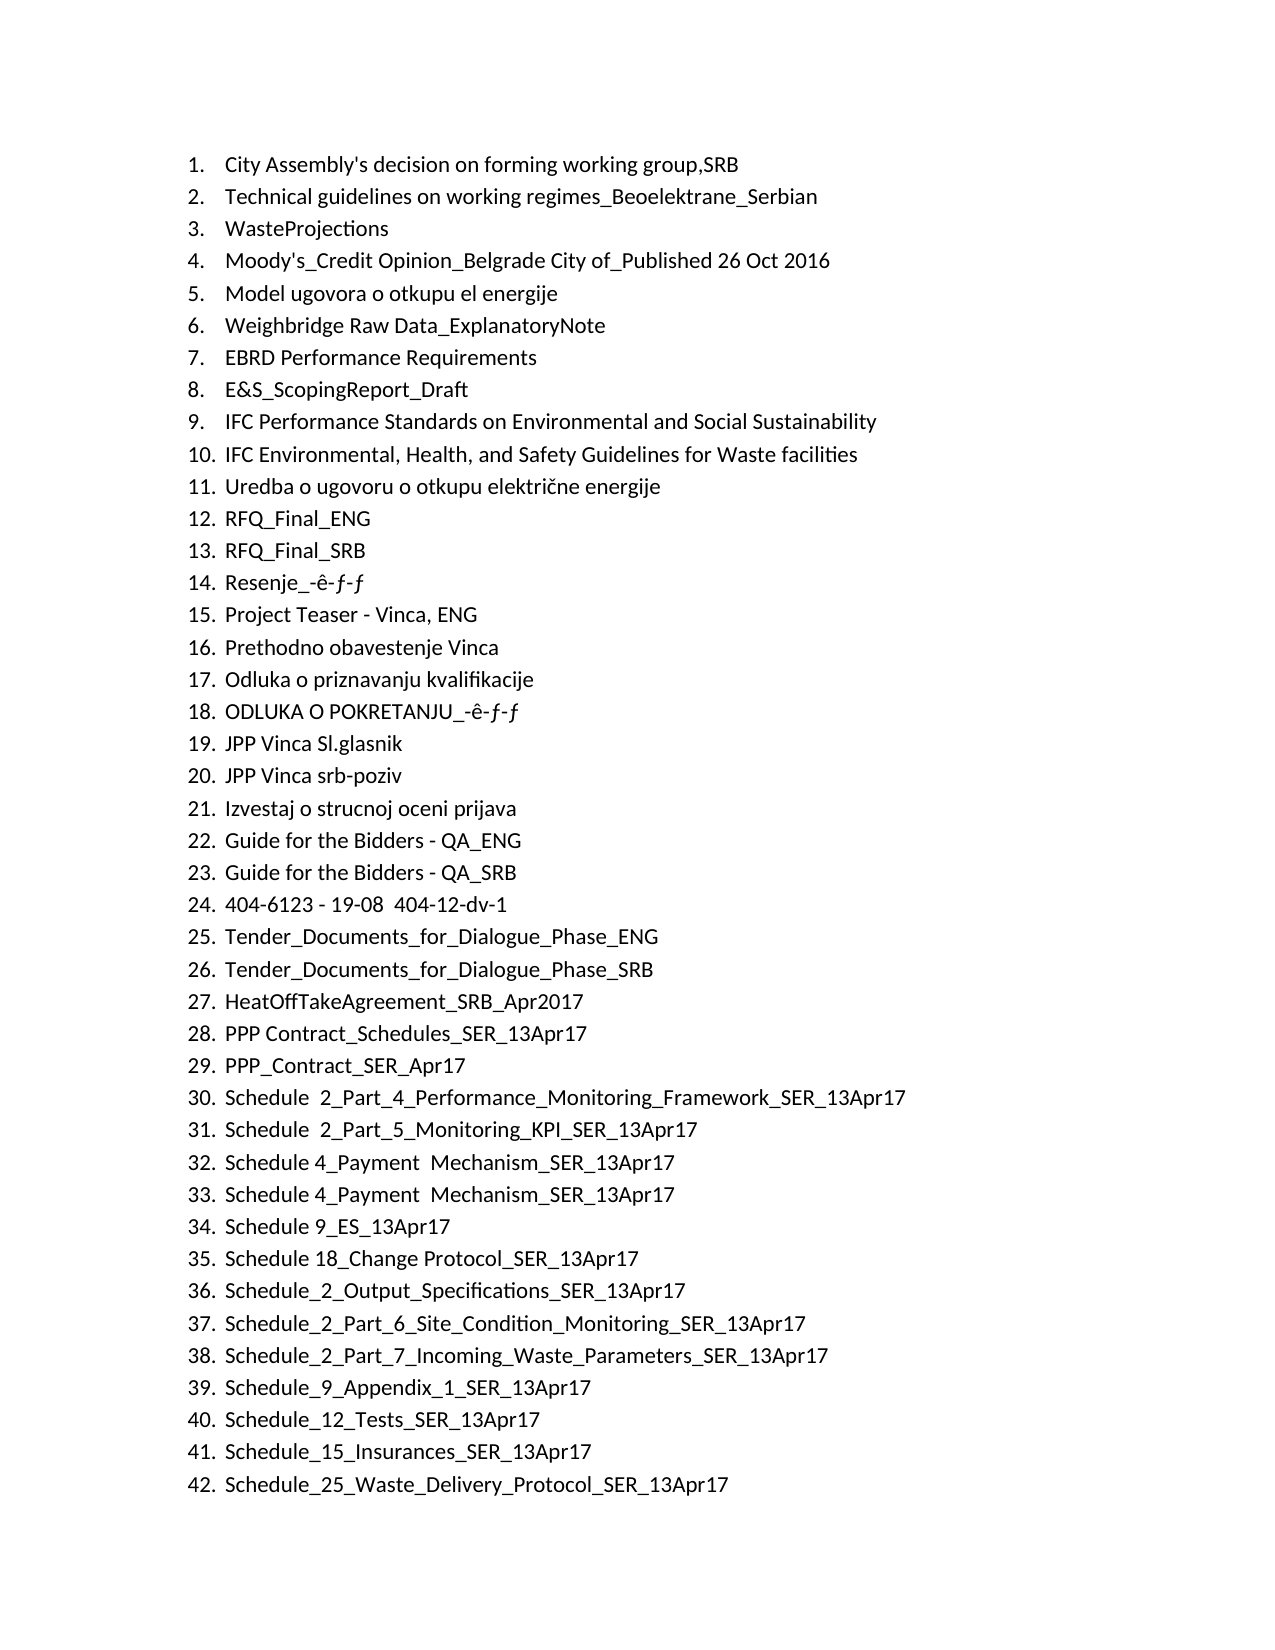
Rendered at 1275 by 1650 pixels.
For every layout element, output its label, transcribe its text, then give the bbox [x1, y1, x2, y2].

list PPP_Contract_SER_Apr17 [187, 1051, 1125, 1079]
list RFQ_Final_SRB [187, 536, 1125, 564]
list E&S_ScopingReport_Draft [187, 375, 1125, 403]
list IFC Performance Standards on Environmental and Social Sustainability [187, 407, 1125, 436]
list Tender_Documents_for_Dialogue_Phase_SRB [187, 955, 1125, 983]
list Odluka o priznavanju kvalifikacije [187, 665, 1125, 693]
list IFC Environmental, Health, and Safety Guidelines for Waste facilities [187, 440, 1125, 468]
list JPP Vinca srb-poziv [187, 762, 1125, 789]
list Moody's_Credit Opinion_Belgrade City of_Published 26 Oct 2016 [187, 247, 1125, 274]
list Schedule_15_Insurances_SER_13Apr17 [187, 1437, 1125, 1466]
list Schedule 18_Change Protocol_SER_13Apr17 [187, 1244, 1125, 1272]
list HeatOffTakeAgreement_SRB_Apr2017 [187, 987, 1125, 1015]
list 404-6123 - 19-08 404-12-dv-1 [187, 890, 1125, 918]
list Project Teaser - Vinca, ENG [187, 601, 1125, 629]
list Model ugovora o otkupu el energije [187, 279, 1125, 307]
list WasteProjections [187, 214, 1125, 242]
list Tender_Documents_for_Dialogue_Phase_ENG [187, 922, 1125, 951]
list EBRD Performance Requirements [187, 343, 1125, 371]
list Izvestaj o strucnoj oceni prijava [187, 794, 1125, 822]
list Schedule_25_Waste_Delivery_Protocol_SER_13Apr17 [187, 1470, 1125, 1498]
list RFQ_Final_ENG [187, 504, 1125, 532]
list City Assembly's decision on forming working group,SRB [187, 150, 1125, 178]
list Uredba o ugovoru o otkupu električne energije [187, 472, 1125, 500]
list Schedule_2_Output_Specifications_SER_13Apr17 [187, 1277, 1125, 1304]
list Schedule_12_Tests_SER_13Apr17 [187, 1405, 1125, 1433]
list JPP Vinca Sl.glasnik [187, 729, 1125, 757]
list Schedule_9_Appendix_1_SER_13Apr17 [187, 1373, 1125, 1401]
list ODLUKA O POKRETANJU_-ê-ƒ-ƒ [187, 697, 1125, 725]
list Schedule 9_ES_13Apr17 [187, 1212, 1125, 1240]
list Schedule 2_Part_4_Performance_Monitoring_Framework_SER_13Apr17 [187, 1083, 1125, 1111]
list PPP Contract_Schedules_SER_13Apr17 [187, 1019, 1125, 1047]
list Schedule_2_Part_6_Site_Condition_Monitoring_SER_13Apr17 [187, 1309, 1125, 1337]
list Technical guidelines on working regimes_Beoelektrane_Serbian [187, 182, 1125, 210]
list Guide for the Bidders - QA_ENG [187, 826, 1125, 854]
list Schedule 4_Payment Mechanism_SER_13Apr17 [187, 1148, 1125, 1176]
list Schedule 4_Payment Mechanism_SER_13Apr17 [187, 1180, 1125, 1208]
list Guide for the Bidders - QA_SRB [187, 858, 1125, 886]
list Resenje_-ê-ƒ-ƒ [187, 568, 1125, 596]
list Weighbridge Raw Data_ExplanatoryNote [187, 311, 1125, 339]
list Prethodno obavestenje Vinca [187, 633, 1125, 661]
list Schedule 2_Part_5_Monitoring_KPI_SER_13Apr17 [187, 1116, 1125, 1144]
list Schedule_2_Part_7_Incoming_Waste_Parameters_SER_13Apr17 [187, 1341, 1125, 1369]
